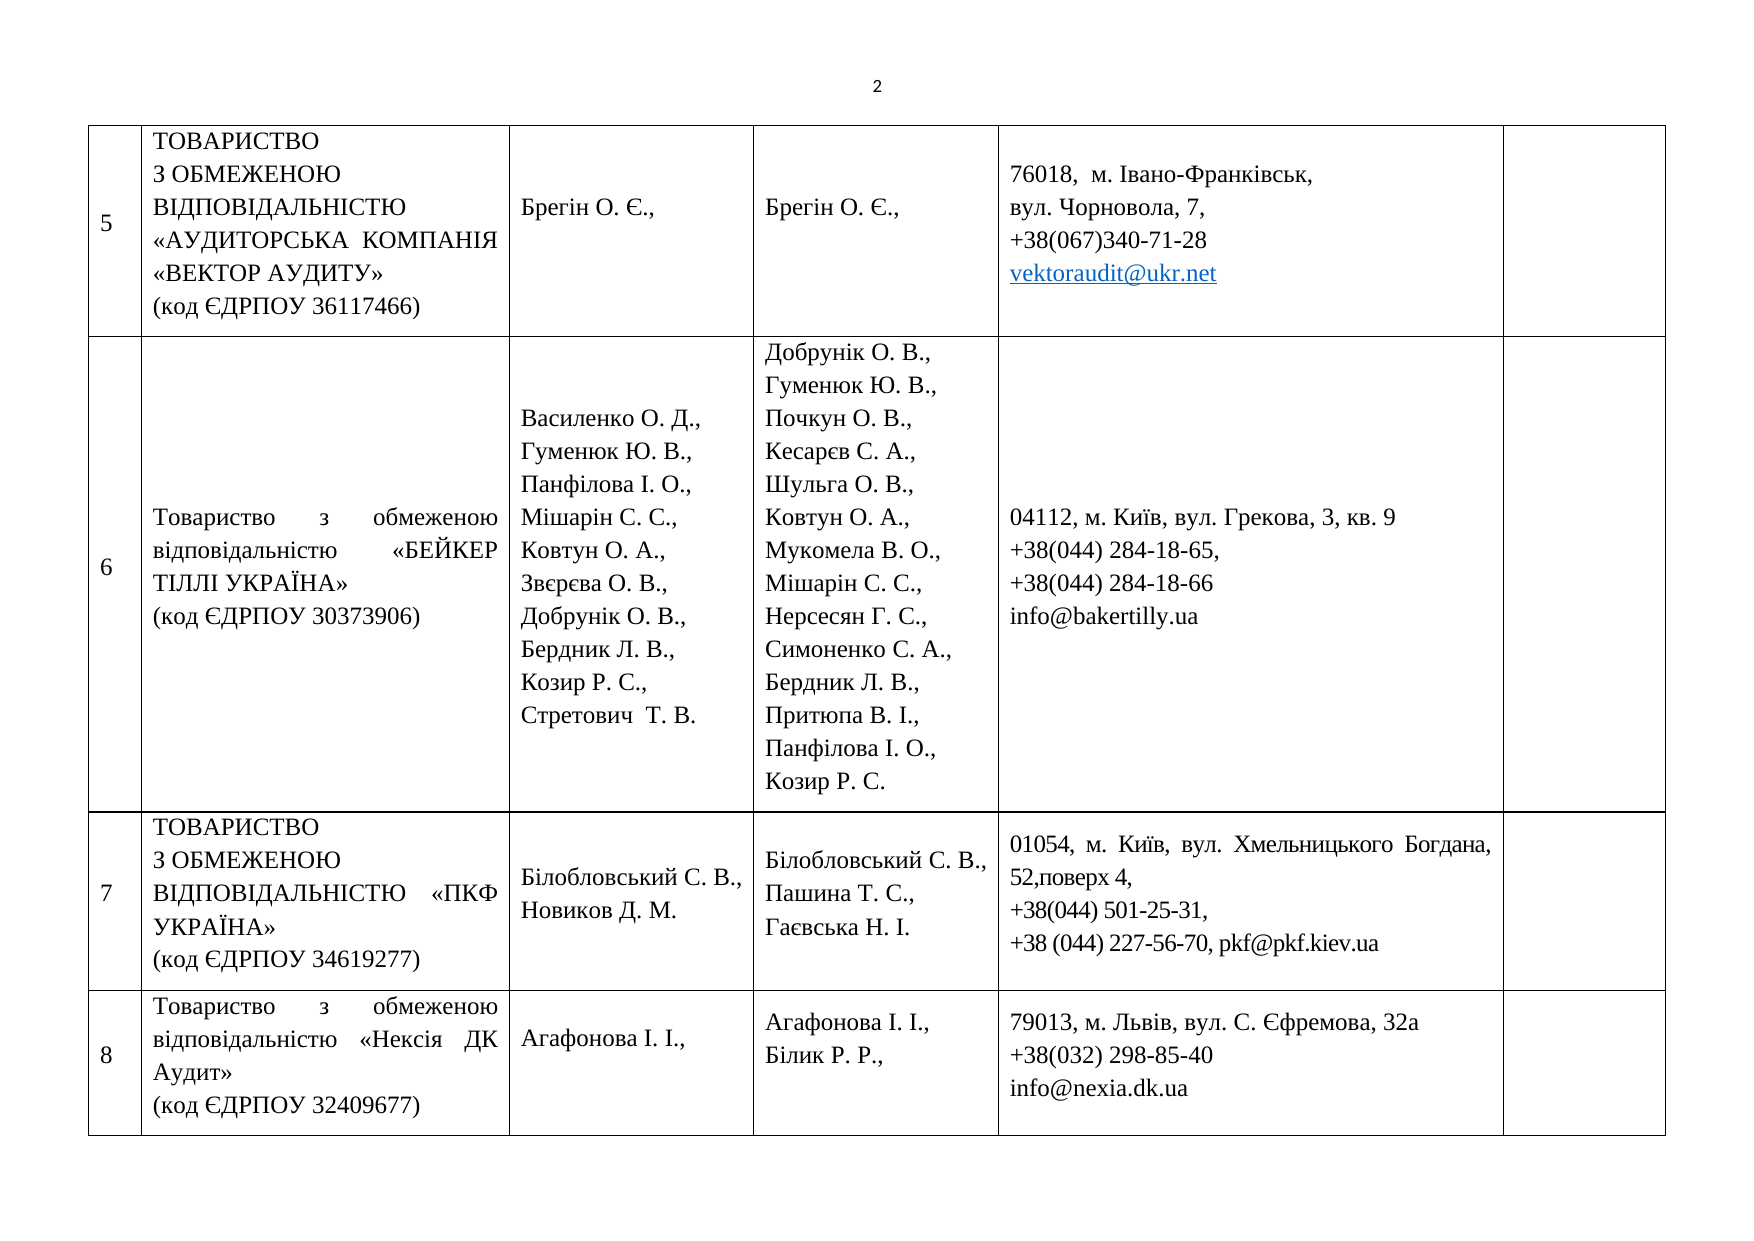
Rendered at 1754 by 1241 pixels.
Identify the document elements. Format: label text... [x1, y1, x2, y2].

table_cell ТОВАРИСТВО З ОБМЕЖЕНОЮ ВІДПОВІДАЛЬНІСТЮ «ПКФ УКРАЇНА» (код ЄДРПОУ 34619277) [142, 813, 509, 990]
table_cell 6 [89, 337, 141, 811]
table_cell 7 [89, 813, 141, 990]
table_cell Агафонова І. І., Білик Р. Р., [754, 991, 998, 1135]
table_cell Брегін О. Є., [510, 126, 753, 336]
table_cell Товариство з обмеженою відповідальністю «БЕЙКЕР ТІЛЛІ УКРАЇНА» (код ЄДРПОУ 30373906) [142, 337, 509, 811]
table_cell [1504, 126, 1665, 336]
table_cell Білобловський С. В., Пашина Т. С., Гаєвська Н. І. [754, 813, 998, 990]
table_cell Білобловський С. В., Новиков Д. М. [510, 813, 753, 990]
table_cell 04112, м. Київ, вул. Грекова, 3, кв. 9 +38(044) 284-18-65, +38(044) 284-18-66 info@bakertilly.ua [999, 337, 1503, 811]
table_cell [1504, 991, 1665, 1135]
table_cell Василенко О. Д., Гуменюк Ю. В., Панфілова І. О., Мішарін С. С., Ковтун О. А., Звєрєва О. В., Добрунік О. В., Бердник Л. В., Козир Р. С., Стретович Т. В. [510, 337, 753, 811]
table_cell 79013, м. Львів, вул. С. Єфремова, 32а +38(032) 298-85-40 info@nexia.dk.ua [999, 991, 1503, 1135]
table_cell Товариство з обмеженою відповідальністю «Нексія ДК Аудит» (код ЄДРПОУ 32409677) [142, 991, 509, 1135]
table_cell [1504, 337, 1665, 811]
table_cell [1504, 813, 1665, 990]
table_cell Агафонова І. І., [510, 991, 753, 1135]
table_cell 01054, м. Київ, вул. Хмельницького Богдана, 52,поверх 4, +38(044) 501-25-31, +38 (044) 227-56-70, pkf@pkf.kiev.ua [999, 813, 1503, 990]
table_cell Добрунік О. В., Гуменюк Ю. В., Почкун О. В., Кесарєв С. А., Шульга О. В., Ковтун О. А., Мукомела В. О., Мішарін С. С., Нерсесян Г. С., Симоненко С. А., Бердник Л. В., Притюпа В. І., Панфілова І. О., Козир Р. С. [754, 337, 998, 811]
table_cell ТОВАРИСТВО З ОБМЕЖЕНОЮ ВІДПОВІДАЛЬНІСТЮ «АУДИТОРСЬКА КОМПАНІЯ «ВЕКТОР АУДИТУ» (код ЄДРПОУ 36117466) [142, 126, 509, 336]
table_cell Брегін О. Є., [754, 126, 998, 336]
table_cell 5 [89, 126, 141, 336]
table_cell 8 [89, 991, 141, 1135]
table_cell 76018, м. Івано-Франківськ, вул. Чорновола, 7, +38(067)340-71-28 vektoraudit@ukr.net [999, 126, 1503, 336]
